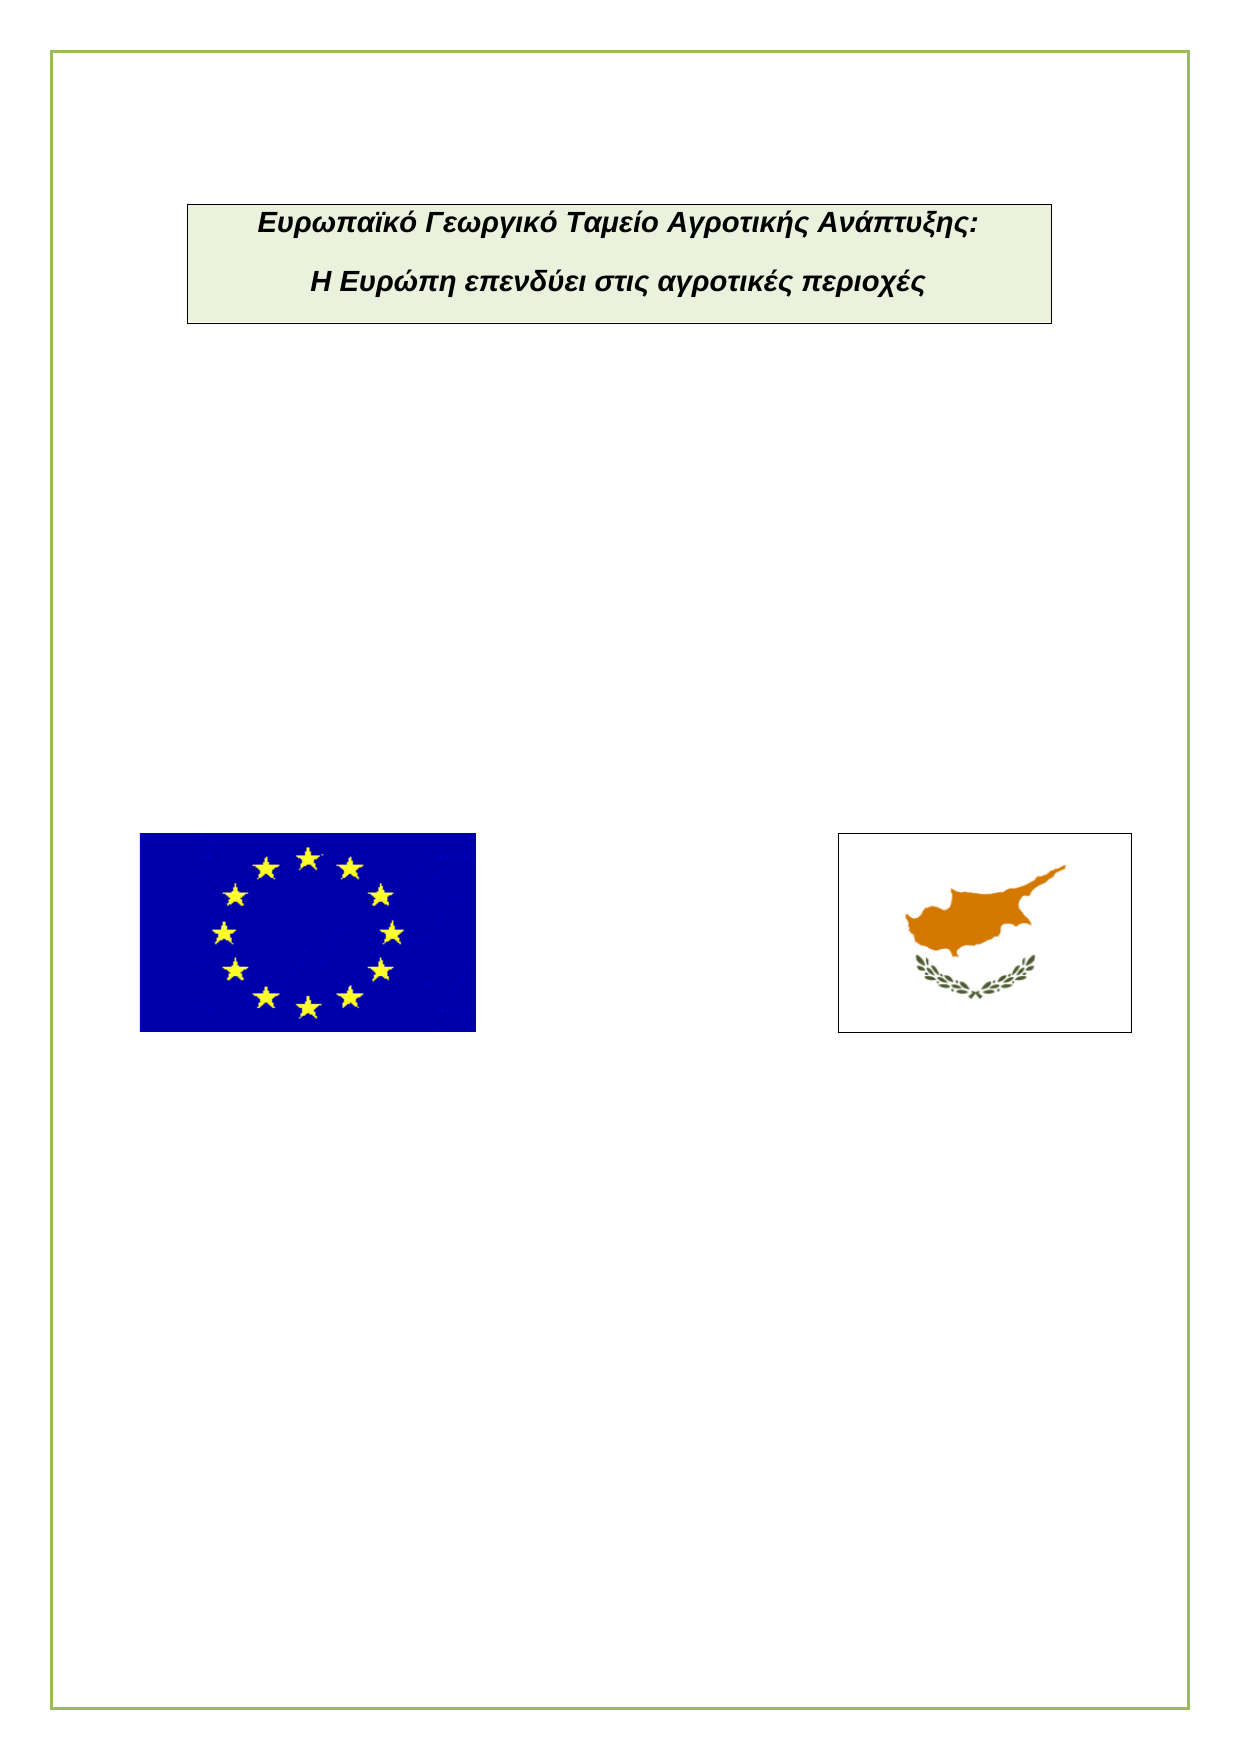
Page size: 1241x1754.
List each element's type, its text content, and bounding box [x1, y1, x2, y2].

table_header Ευρωπαϊκό Γεωργικό Ταμείο Αγροτικής Ανάπτυξης: Η Ευρώπη επενδύει στις αγροτικές περιοχές [188, 205, 1051, 322]
picture [839, 834, 1131, 1032]
picture [139, 833, 476, 1032]
